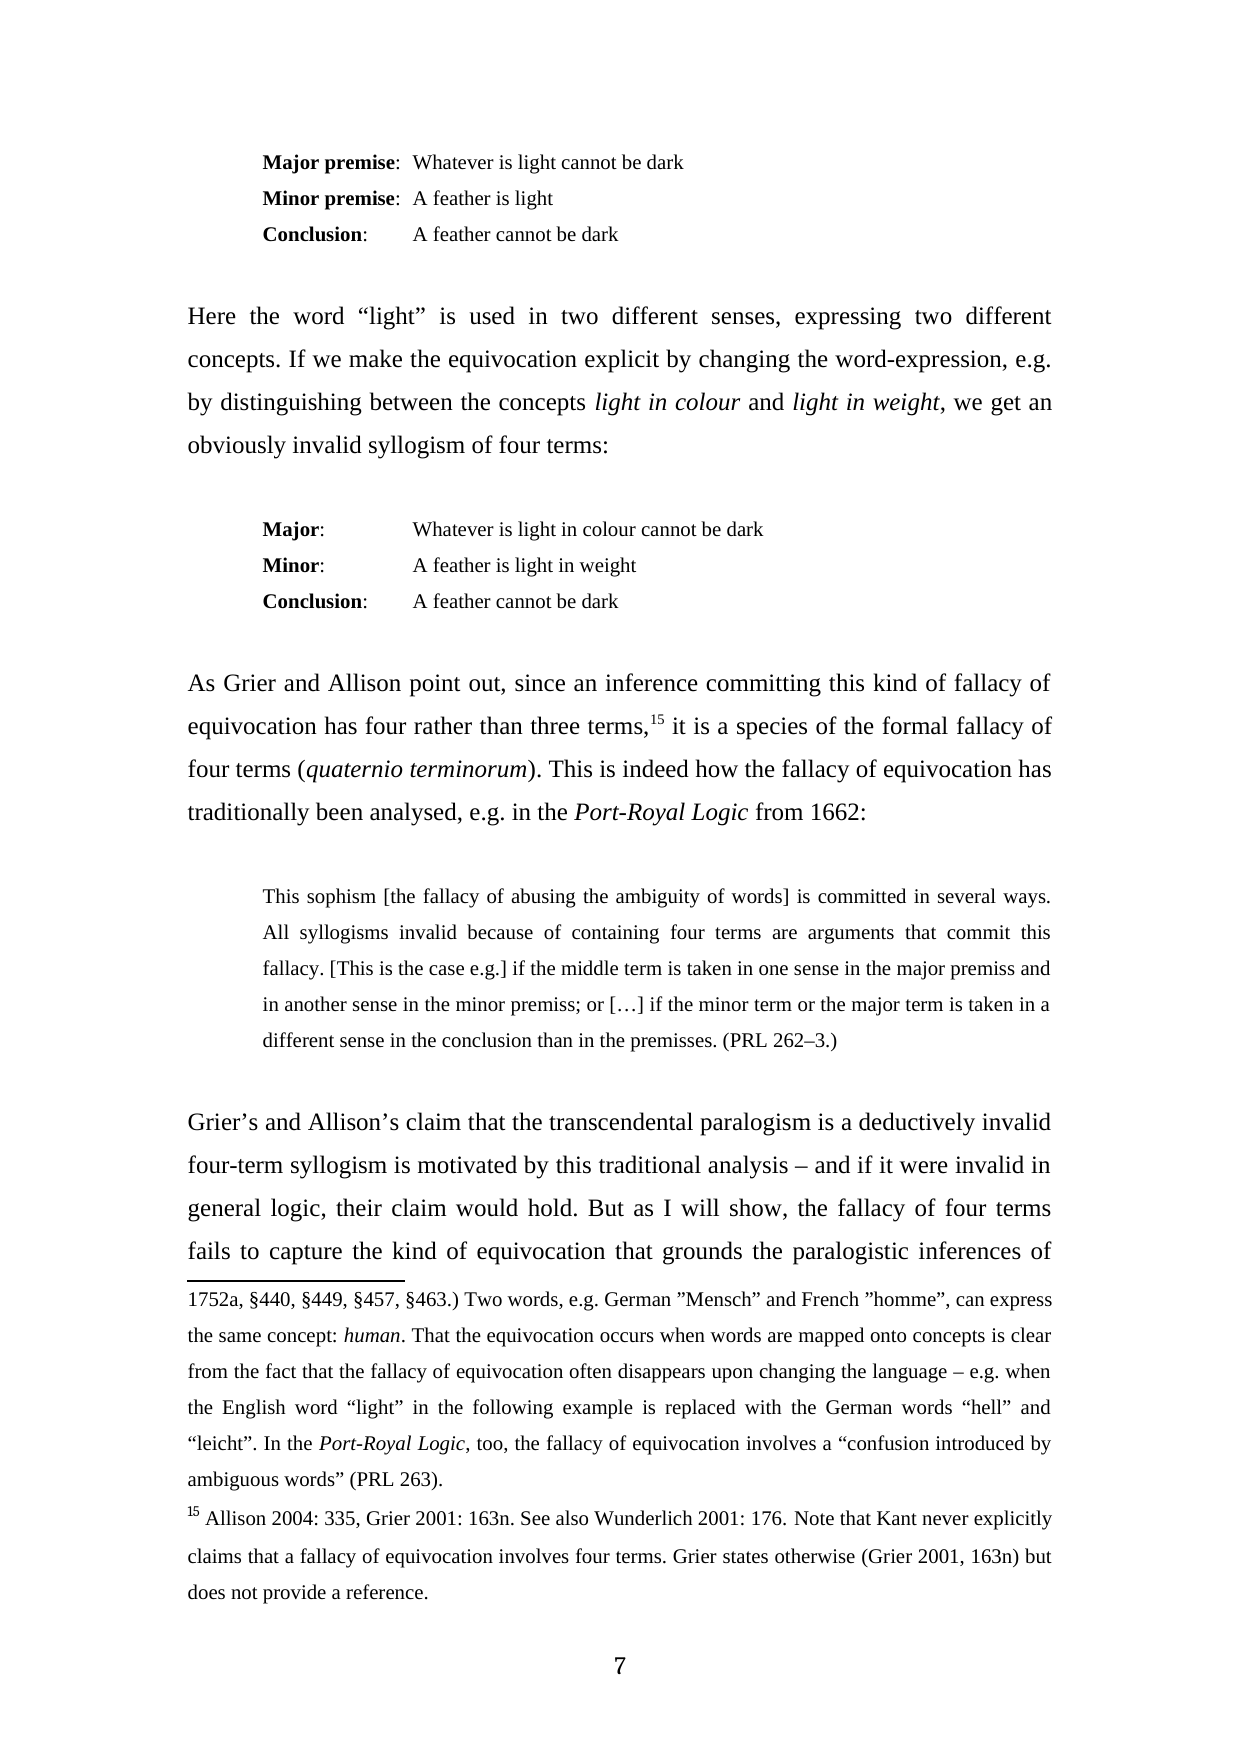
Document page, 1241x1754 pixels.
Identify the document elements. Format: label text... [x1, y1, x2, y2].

text Major: Whatever is light in colour cannot be dark [187, 517, 1053, 541]
text Minor: A feather is light in weight [187, 553, 1053, 577]
text Major premise: Whatever is light cannot be dark [187, 150, 1053, 174]
text As Grier and Allison point out, since an inference committing this kind of fallacy of equivocation has four rather than three terms, it is a species of the formal fallacy of four terms (quaternio terminorum). This is indeed how the fallacy of equivocation has traditionally been analysed, e.g. in the Port-Royal Logic from 1662: [187, 668, 1053, 826]
text Conclusion: A feather cannot be dark [187, 222, 1053, 246]
text Minor premise: A feather is light [187, 186, 1053, 210]
text Conclusion: A feather cannot be dark [187, 589, 1053, 613]
text This sophism [the fallacy of abusing the ambiguity of words] is committed in several ways. All syllogisms invalid because of containing four terms are arguments that commit this fallacy. [This is the case e.g.] if the middle term is taken in one sense in the major premiss and in another sense in the minor premiss; or […] if the minor term or the major term is taken in a different sense in the conclusion than in the premisses. (PRL 262–3.) [262, 884, 1053, 1052]
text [187, 1107, 1053, 1265]
text Here the word “light” is used in two different senses, expressing two different concepts. If we make the equivocation explicit by changing the word-expression, e.g. by distinguishing between the concepts light in colour and light in weight, we get an obviously invalid syllogism of four terms: [187, 301, 1053, 459]
